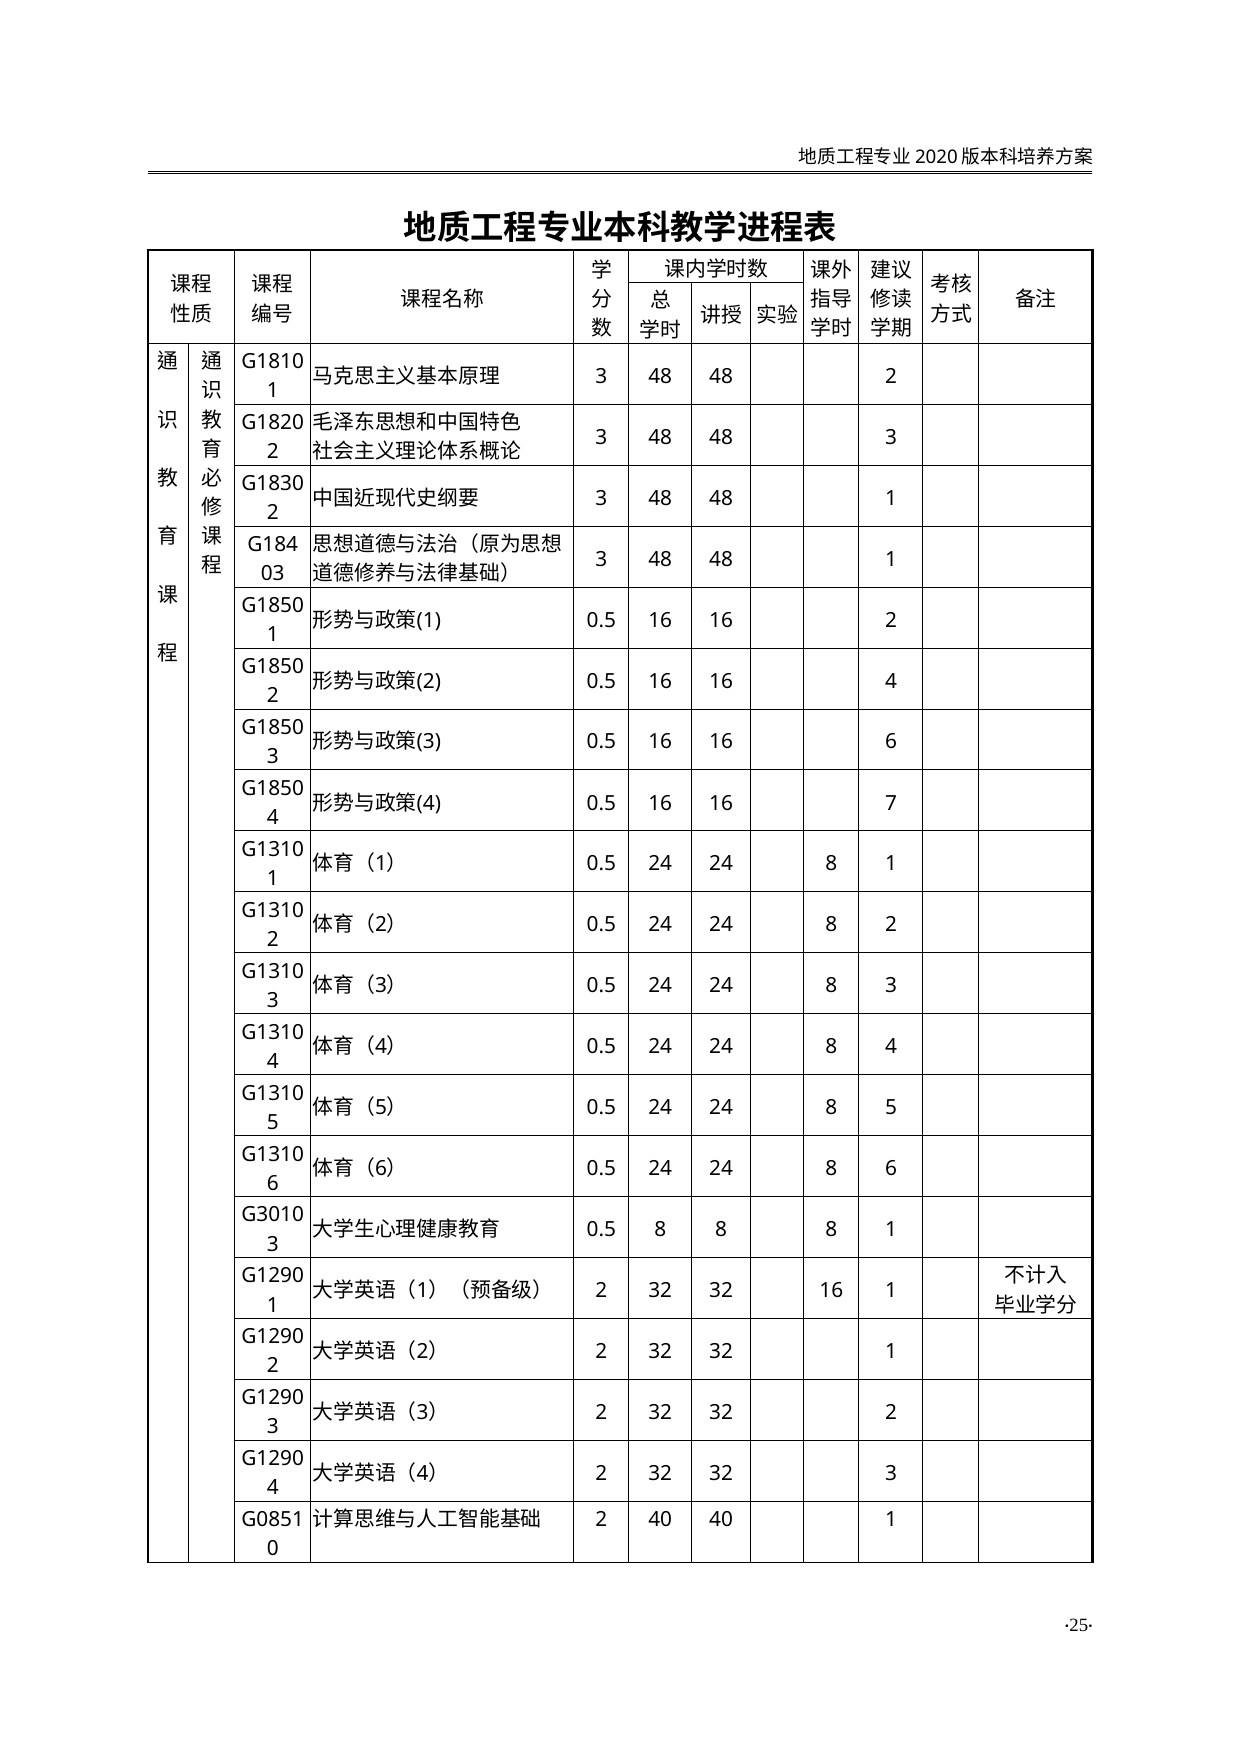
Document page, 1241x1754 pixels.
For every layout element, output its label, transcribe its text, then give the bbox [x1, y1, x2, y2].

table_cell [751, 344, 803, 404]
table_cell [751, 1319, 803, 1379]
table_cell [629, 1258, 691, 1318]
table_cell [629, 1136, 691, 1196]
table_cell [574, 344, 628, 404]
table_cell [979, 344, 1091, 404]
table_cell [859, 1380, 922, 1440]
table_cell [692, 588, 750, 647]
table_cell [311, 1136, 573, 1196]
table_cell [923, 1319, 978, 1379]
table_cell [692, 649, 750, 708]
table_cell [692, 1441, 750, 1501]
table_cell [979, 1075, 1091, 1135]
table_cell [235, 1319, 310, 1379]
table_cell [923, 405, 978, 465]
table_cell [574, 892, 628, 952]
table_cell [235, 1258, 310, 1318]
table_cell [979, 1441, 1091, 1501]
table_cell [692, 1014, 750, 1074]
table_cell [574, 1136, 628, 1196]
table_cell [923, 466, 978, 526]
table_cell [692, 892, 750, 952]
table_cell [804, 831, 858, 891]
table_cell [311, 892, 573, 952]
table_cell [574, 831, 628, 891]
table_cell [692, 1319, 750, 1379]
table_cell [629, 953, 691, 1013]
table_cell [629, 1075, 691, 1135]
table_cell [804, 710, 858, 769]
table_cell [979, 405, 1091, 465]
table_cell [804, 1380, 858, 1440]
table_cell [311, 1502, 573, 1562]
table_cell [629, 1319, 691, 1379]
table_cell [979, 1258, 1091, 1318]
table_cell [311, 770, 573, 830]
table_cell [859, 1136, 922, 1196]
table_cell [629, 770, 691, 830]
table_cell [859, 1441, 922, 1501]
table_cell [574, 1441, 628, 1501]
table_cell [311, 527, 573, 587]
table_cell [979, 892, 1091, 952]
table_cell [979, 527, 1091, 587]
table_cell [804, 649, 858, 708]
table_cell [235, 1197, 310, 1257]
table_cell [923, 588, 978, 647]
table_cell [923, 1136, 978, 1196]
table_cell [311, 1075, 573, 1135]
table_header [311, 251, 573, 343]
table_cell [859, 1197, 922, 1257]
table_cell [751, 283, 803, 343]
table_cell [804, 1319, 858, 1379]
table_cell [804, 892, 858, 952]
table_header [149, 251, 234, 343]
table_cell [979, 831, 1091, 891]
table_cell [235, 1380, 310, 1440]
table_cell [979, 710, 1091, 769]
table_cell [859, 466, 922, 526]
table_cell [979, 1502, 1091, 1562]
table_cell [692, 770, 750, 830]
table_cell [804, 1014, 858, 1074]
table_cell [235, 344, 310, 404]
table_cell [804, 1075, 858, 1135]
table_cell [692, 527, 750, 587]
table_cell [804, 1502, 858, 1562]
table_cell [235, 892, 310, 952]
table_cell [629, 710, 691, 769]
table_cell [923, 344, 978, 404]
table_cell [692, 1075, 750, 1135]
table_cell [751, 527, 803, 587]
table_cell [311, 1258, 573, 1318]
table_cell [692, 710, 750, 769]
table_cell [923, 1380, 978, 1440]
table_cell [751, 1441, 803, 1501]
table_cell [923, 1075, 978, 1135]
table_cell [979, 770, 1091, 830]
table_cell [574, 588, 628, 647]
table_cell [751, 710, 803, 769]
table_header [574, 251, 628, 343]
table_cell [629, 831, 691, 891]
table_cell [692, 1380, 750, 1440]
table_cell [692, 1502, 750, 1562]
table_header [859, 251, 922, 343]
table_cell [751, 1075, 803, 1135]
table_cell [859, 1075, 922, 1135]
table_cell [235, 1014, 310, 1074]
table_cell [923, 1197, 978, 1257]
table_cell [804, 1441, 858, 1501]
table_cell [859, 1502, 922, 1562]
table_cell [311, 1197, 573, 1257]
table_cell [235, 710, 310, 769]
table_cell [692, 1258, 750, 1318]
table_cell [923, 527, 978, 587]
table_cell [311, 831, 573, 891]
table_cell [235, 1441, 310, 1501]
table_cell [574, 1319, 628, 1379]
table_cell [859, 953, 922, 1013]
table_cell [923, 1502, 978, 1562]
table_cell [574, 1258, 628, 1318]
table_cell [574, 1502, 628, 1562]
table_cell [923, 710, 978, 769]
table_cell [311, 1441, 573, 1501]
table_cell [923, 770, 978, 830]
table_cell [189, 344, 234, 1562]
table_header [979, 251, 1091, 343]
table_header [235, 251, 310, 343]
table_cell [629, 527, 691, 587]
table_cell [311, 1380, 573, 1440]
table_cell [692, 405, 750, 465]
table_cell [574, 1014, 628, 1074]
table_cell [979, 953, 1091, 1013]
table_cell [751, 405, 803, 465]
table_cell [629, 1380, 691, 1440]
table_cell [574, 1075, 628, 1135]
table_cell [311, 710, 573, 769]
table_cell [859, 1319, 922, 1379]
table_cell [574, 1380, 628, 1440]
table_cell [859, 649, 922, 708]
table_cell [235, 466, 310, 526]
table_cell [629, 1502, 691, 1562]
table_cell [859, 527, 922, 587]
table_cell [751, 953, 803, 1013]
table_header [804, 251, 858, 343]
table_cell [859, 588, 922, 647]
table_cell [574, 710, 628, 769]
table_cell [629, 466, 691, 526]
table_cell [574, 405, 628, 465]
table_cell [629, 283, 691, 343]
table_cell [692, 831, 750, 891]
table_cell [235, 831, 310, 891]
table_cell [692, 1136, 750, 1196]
text 地质工程专业本科教学进程表 [148, 201, 1092, 249]
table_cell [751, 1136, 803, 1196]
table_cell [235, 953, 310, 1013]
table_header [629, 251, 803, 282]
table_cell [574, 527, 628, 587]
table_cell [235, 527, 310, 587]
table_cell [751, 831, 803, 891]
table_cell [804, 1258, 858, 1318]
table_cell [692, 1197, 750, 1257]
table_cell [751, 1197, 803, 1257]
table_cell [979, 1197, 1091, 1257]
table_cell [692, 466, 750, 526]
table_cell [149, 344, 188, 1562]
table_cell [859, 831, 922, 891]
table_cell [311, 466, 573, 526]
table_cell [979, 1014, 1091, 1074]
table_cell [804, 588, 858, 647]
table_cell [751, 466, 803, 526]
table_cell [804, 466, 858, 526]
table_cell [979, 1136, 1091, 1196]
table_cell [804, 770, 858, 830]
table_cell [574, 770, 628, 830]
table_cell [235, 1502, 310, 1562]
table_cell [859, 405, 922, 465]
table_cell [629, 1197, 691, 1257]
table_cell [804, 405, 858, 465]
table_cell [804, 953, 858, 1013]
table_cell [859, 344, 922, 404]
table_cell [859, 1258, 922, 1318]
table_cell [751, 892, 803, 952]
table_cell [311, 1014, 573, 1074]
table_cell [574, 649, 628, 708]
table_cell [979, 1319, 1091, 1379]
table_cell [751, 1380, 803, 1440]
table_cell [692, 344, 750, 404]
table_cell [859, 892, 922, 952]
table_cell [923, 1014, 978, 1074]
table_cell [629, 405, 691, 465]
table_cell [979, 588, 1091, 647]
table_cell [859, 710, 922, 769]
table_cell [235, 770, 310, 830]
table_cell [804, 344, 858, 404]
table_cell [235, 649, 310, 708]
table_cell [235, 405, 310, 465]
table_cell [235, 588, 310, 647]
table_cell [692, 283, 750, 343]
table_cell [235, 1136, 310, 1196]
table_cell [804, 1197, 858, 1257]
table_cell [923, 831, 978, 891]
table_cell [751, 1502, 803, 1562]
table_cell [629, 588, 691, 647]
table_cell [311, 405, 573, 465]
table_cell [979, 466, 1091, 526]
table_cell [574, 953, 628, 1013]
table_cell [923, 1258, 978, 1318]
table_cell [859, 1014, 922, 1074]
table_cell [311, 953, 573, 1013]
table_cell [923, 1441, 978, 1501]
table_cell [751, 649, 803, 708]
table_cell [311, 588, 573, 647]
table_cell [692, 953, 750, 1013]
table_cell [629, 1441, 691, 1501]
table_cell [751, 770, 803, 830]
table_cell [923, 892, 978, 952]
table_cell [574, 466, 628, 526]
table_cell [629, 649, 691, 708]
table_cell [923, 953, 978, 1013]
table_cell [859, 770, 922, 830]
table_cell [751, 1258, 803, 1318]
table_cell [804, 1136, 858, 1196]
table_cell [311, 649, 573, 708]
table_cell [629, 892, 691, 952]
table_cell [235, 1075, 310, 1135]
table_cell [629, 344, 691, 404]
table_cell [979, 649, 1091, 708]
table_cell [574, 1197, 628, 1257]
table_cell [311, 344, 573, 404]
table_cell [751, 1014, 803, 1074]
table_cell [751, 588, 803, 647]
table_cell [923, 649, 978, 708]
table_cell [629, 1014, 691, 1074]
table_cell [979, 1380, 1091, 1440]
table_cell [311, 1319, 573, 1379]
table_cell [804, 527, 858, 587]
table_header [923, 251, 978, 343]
